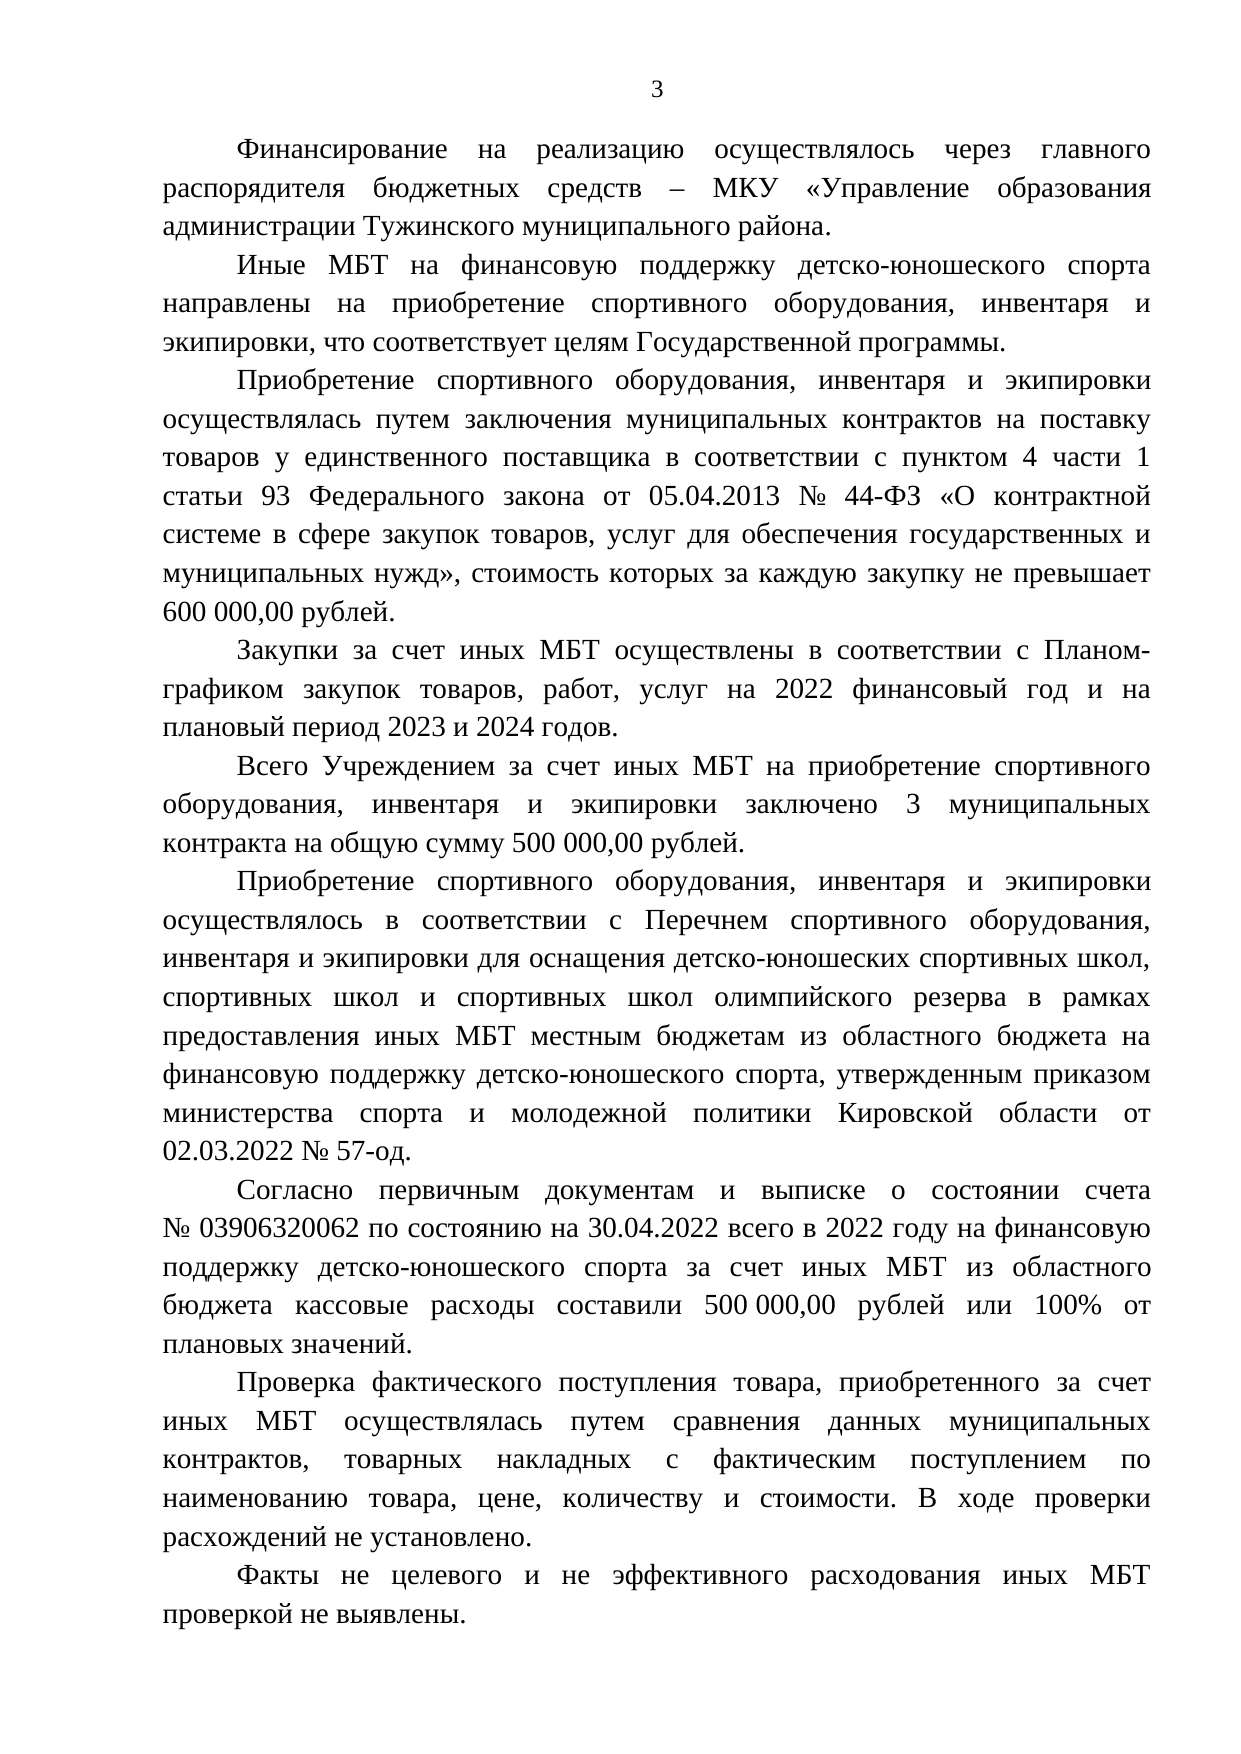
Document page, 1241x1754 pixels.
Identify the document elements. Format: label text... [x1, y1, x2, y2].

list Проверка фактического поступления товара, приобретенного за счет иных МБТ осуществлялась путем сравнения данных муниципальных контрактов, товарных накладных с фактическим поступлением по наименованию товара, цене, количеству и стоимости. В ходе проверки расхождений не установлено. [162, 1364, 1152, 1552]
text Иные МБТ на финансовую поддержку детско-юношеского спорта направлены на приобретение спортивного оборудования, инвентаря и экипировки, что соответствует целям Государственной программы. [162, 247, 1152, 357]
text Всего Учреждением за счет иных МБТ на приобретение спортивного оборудования, инвентаря и экипировки заключено 3 муниципальных контракта на общую сумму 500 000,00 рублей. [162, 748, 1152, 858]
list Приобретение спортивного оборудования, инвентаря и экипировки осуществлялось в соответствии с Перечнем спортивного оборудования, инвентаря и экипировки для оснащения детско-юношеских спортивных школ, спортивных школ и спортивных школ олимпийского резерва в рамках предоставления иных МБТ местным бюджетам из областного бюджета на финансовую поддержку детско-юношеского спорта, утвержденным приказом министерства спорта и молодежной политики Кировской области от 02.03.2022 № 57-од. [162, 863, 1152, 1167]
text Факты не целевого и не эффективного расходования иных МБТ проверкой не выявлены. [162, 1557, 1152, 1629]
list Согласно первичным документам и выписке о состоянии счета № 03906320062 по состоянию на 30.04.2022 всего в 2022 году на финансовую поддержку детско-юношеского спорта за счет иных МБТ из областного бюджета кассовые расходы составили 500 000,00 рублей или 100% от плановых значений. [162, 1172, 1152, 1359]
list Финансирование на реализацию осуществлялось через главного распорядителя бюджетных средств – МКУ «Управление образования администрации Тужинского муниципального района. [162, 131, 1152, 242]
list Закупки за счет иных МБТ осуществлены в соответствии с Планом-графиком закупок товаров, работ, услуг на 2022 финансовый год и на плановый период 2023 и 2024 годов. [162, 632, 1152, 743]
list Приобретение спортивного оборудования, инвентаря и экипировки осуществлялась путем заключения муниципальных контрактов на поставку товаров у единственного поставщика в соответствии с пунктом 4 части 1 статьи 93 Федерального закона от 05.04.2013 № 44-ФЗ «О контрактной системе в сфере закупок товаров, услуг для обеспечения государственных и муниципальных нужд», стоимость которых за каждую закупку не превышает 600 000,00 рублей. [162, 362, 1152, 627]
